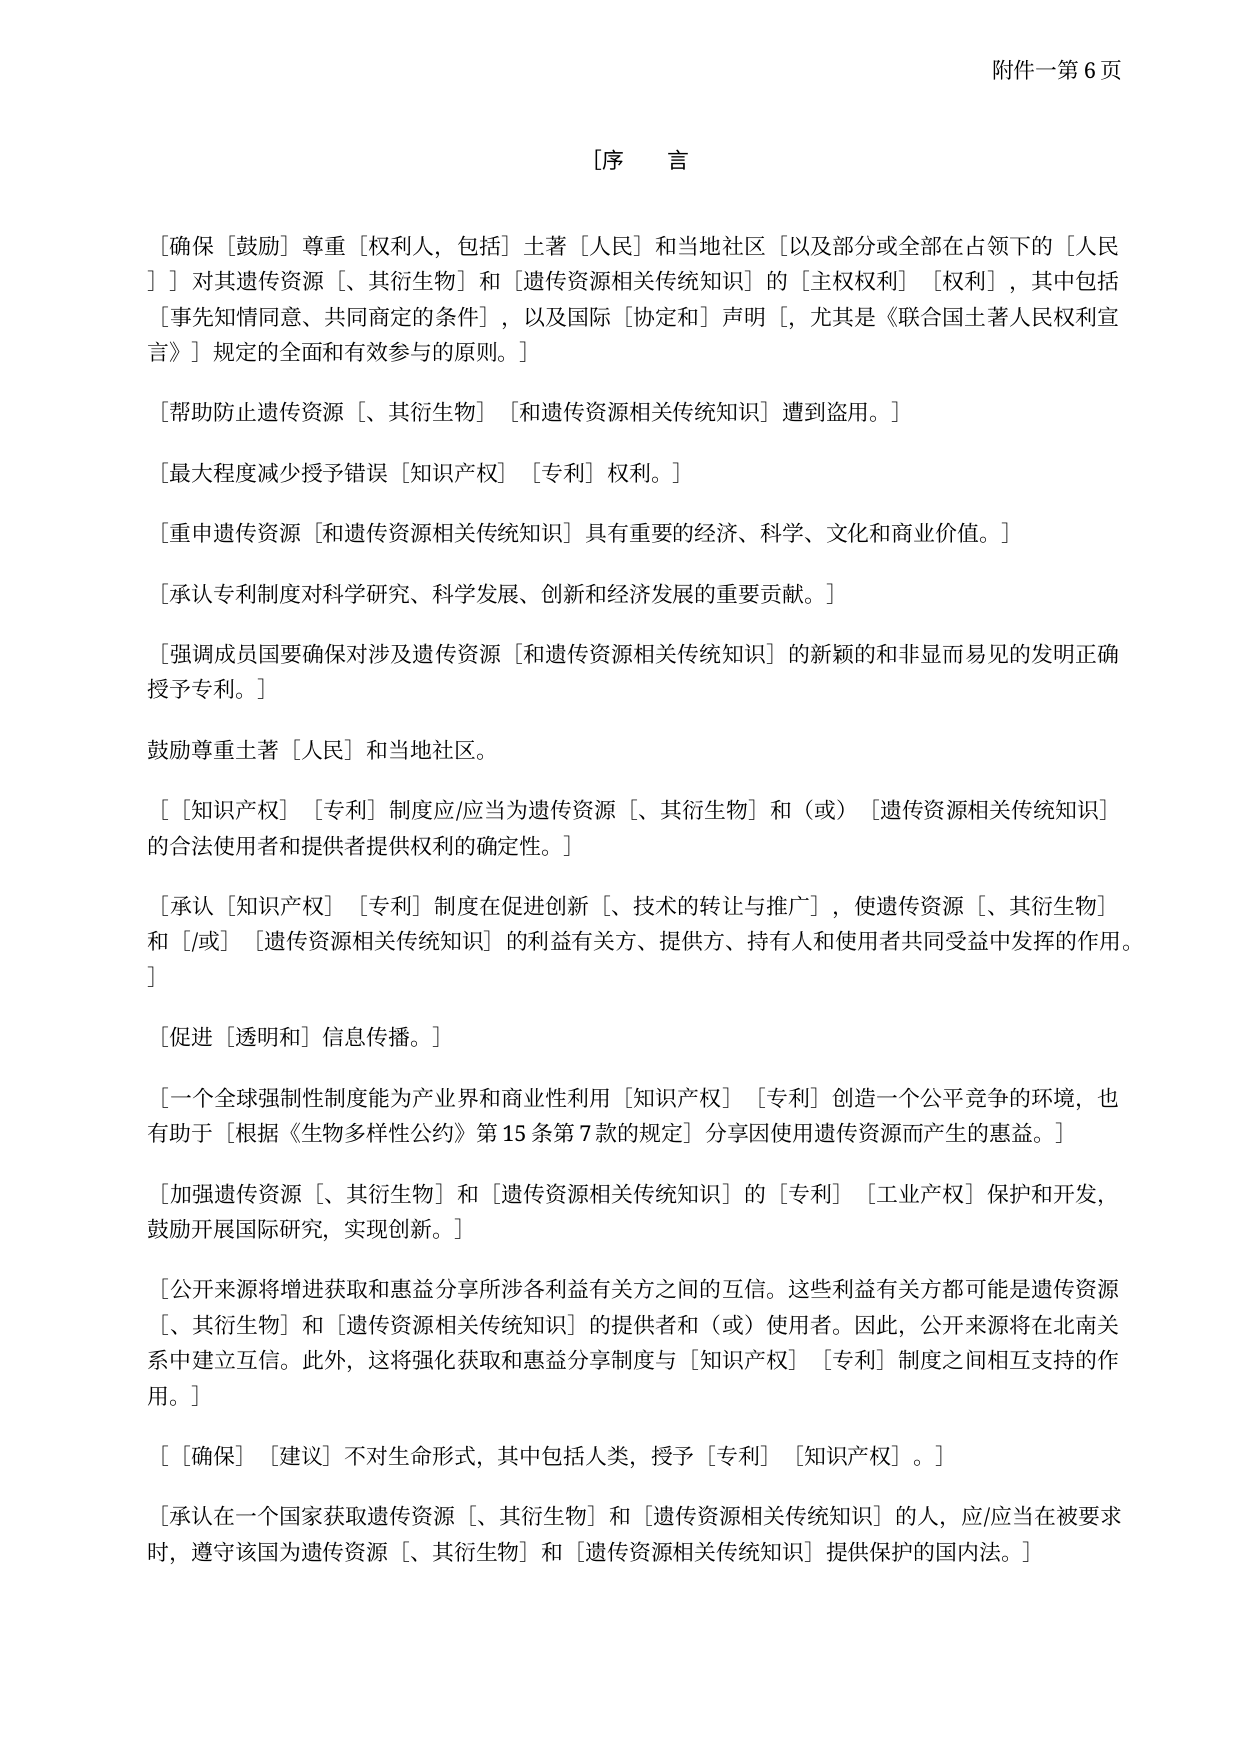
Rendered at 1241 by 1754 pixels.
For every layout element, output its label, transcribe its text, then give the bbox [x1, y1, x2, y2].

text ［［确保］［建议］不对生命形式，其中包括人类，授予［专利］［知识产权］。］ [148, 1435, 1122, 1471]
text ［最大程度减少授予错误［知识产权］［专利］权利。］ [148, 452, 1122, 487]
text ［重申遗传资源［和遗传资源相关传统知识］具有重要的经济、科学、文化和商业价值。］ [148, 512, 1122, 548]
text ［加强遗传资源［、其衍生物］和［遗传资源相关传统知识］的［专利］［工业产权］保护和开发，鼓励开展国际研究，实现创新。］ [148, 1173, 1122, 1244]
text ［确保［鼓励］尊重［权利人，包括］土著［人民］和当地社区［以及部分或全部在占领下的［人民］］对其遗传资源［、其衍生物］和［遗传资源相关传统知识］的［主权权利］［权利］，其中包括［事先知情同意、共同商定的条件］，以及国际［协定和］声明［，尤其是《联合国土著人民权利宣言》］规定的全面和有效参与的原则。］ [148, 225, 1122, 367]
text ［一个全球强制性制度能为产业界和商业性利用［知识产权］［专利］创造一个公平竞争的环境，也有助于［根据《生物多样性公约》第15条第7款的规定］分享因使用遗传资源而产生的惠益。］ [148, 1077, 1122, 1148]
text 鼓励尊重土著［人民］和当地社区。 [148, 729, 1122, 764]
text ［序 言 [148, 139, 1122, 175]
text ［强调成员国要确保对涉及遗传资源［和遗传资源相关传统知识］的新颖的和非显而易见的发明正确授予专利。］ [148, 633, 1122, 704]
text ［帮助防止遗传资源［、其衍生物］［和遗传资源相关传统知识］遭到盗用。］ [148, 392, 1122, 427]
text ［［知识产权］［专利］制度应/应当为遗传资源［、其衍生物］和（或）［遗传资源相关传统知识］的合法使用者和提供者提供权利的确定性。］ [148, 789, 1122, 860]
text ［承认专利制度对科学研究、科学发展、创新和经济发展的重要贡献。］ [148, 573, 1122, 608]
text ［促进［透明和］信息传播。］ [148, 1017, 1122, 1052]
text ［公开来源将增进获取和惠益分享所涉各利益有关方之间的互信。这些利益有关方都可能是遗传资源［、其衍生物］和［遗传资源相关传统知识］的提供者和（或）使用者。因此，公开来源将在北南关系中建立互信。此外，这将强化获取和惠益分享制度与［知识产权］［专利］制度之间相互支持的作用。］ [148, 1269, 1122, 1410]
text ［承认在一个国家获取遗传资源［、其衍生物］和［遗传资源相关传统知识］的人，应/应当在被要求时，遵守该国为遗传资源［、其衍生物］和［遗传资源相关传统知识］提供保护的国内法。］ [148, 1496, 1122, 1567]
text ［承认［知识产权］［专利］制度在促进创新［、技术的转让与推广］，使遗传资源［、其衍生物］和［/或］［遗传资源相关传统知识］的利益有关方、提供方、持有人和使用者共同受益中发挥的作用。］ [148, 885, 1122, 992]
